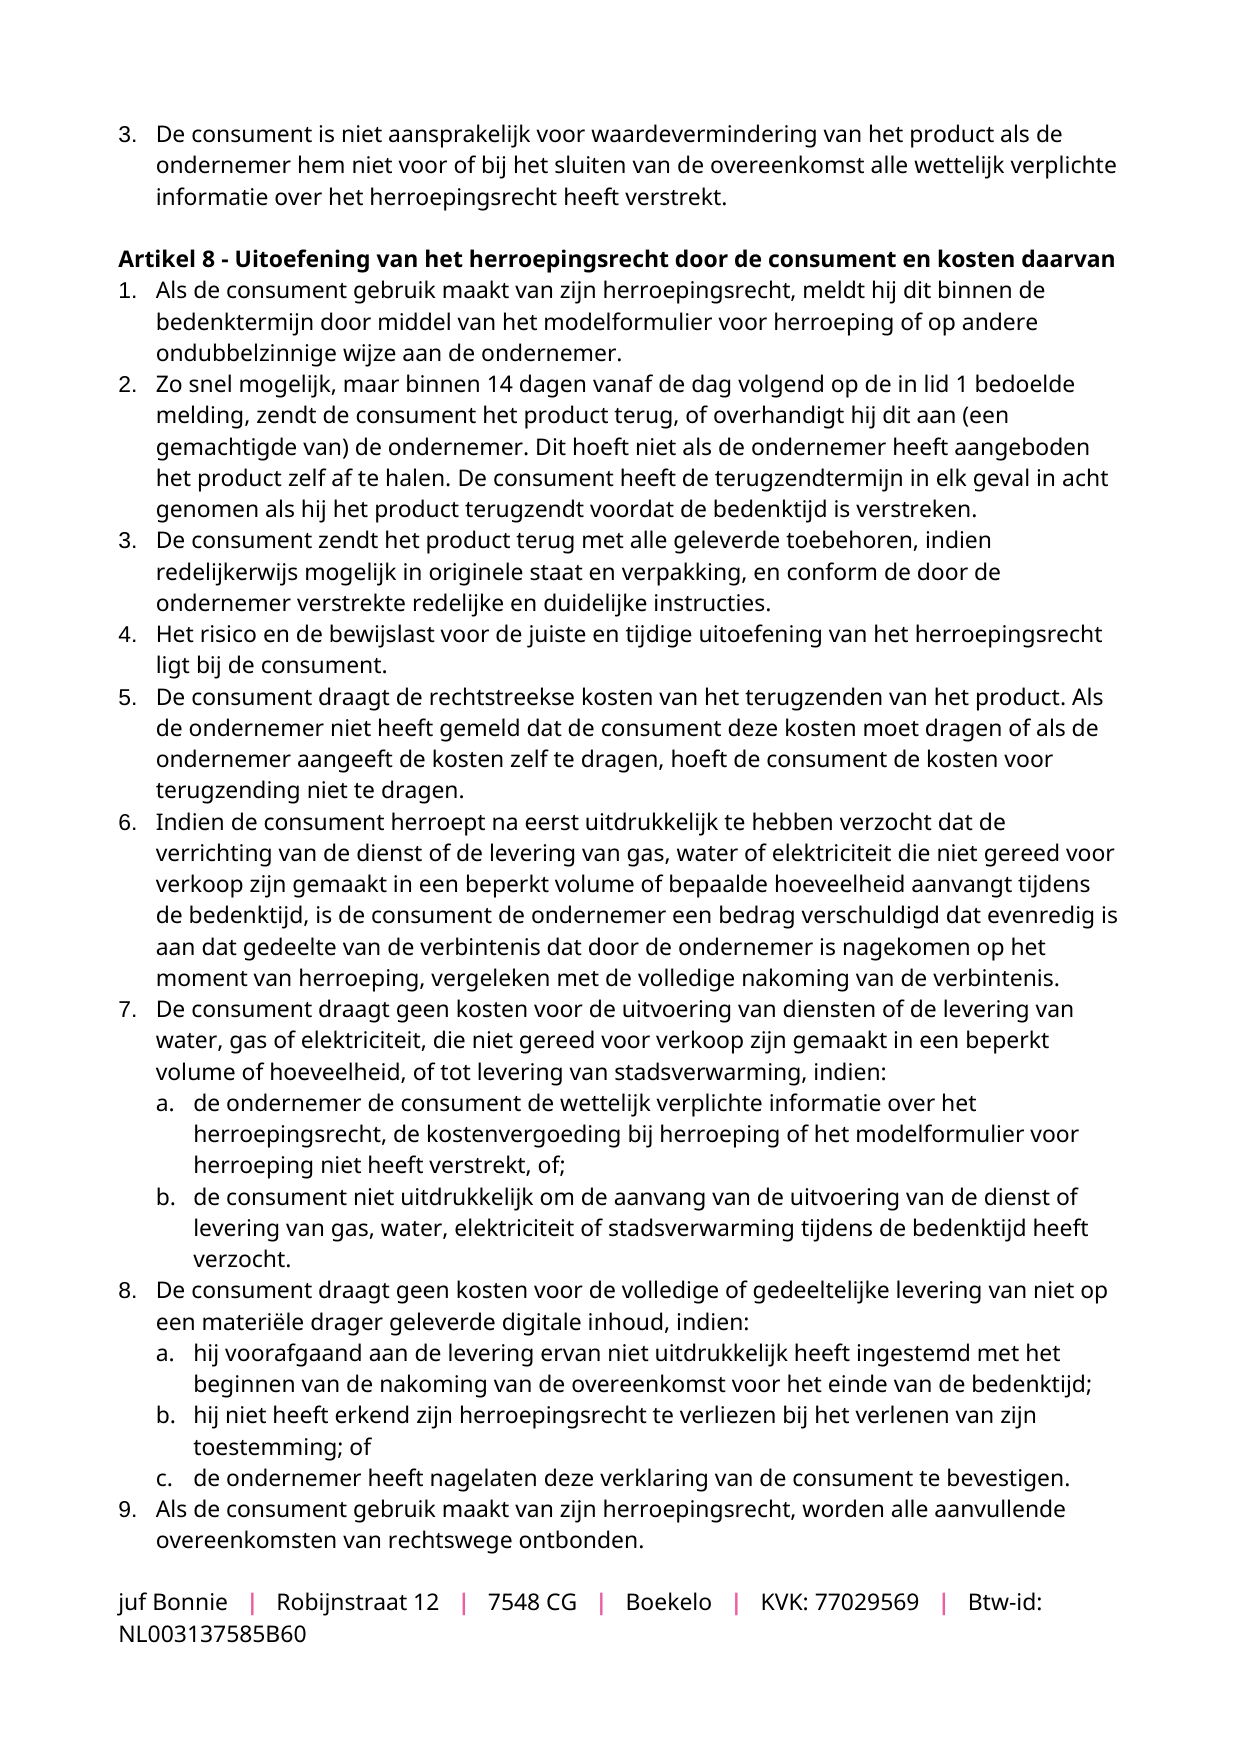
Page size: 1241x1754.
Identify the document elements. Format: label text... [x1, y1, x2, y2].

list Als de consument gebruik maakt van zijn herroepingsrecht, worden alle aanvullende overeenkomsten van rechtswege ontbonden. [118, 1493, 1122, 1556]
list Het risico en de bewijslast voor de juiste en tijdige uitoefening van het herroepingsrecht ligt bij de consument. [118, 618, 1122, 681]
list hij voorafgaand aan de levering ervan niet uitdrukkelijk heeft ingestemd met het beginnen van de nakoming van de overeenkomst voor het einde van de bedenktijd; [156, 1337, 1122, 1399]
text Artikel 8 - Uitoefening van het herroepingsrecht door de consument en kosten daarvan [118, 243, 1122, 274]
list De consument draagt geen kosten voor de uitvoering van diensten of de levering van water, gas of elektriciteit, die niet gereed voor verkoop zijn gemaakt in een beperkt volume of hoeveelheid, of tot levering van stadsverwarming, indien: [118, 993, 1122, 1087]
list de ondernemer heeft nagelaten deze verklaring van de consument te bevestigen. [156, 1462, 1122, 1493]
list Zo snel mogelijk, maar binnen 14 dagen vanaf de dag volgend op de in lid 1 bedoelde melding, zendt de consument het product terug, of overhandigt hij dit aan (een gemachtigde van) de ondernemer. Dit hoeft niet als de ondernemer heeft aangeboden het product zelf af te halen. De consument heeft de terugzendtermijn in elk geval in acht genomen als hij het product terugzendt voordat de bedenktijd is verstreken. [118, 368, 1122, 524]
list Indien de consument herroept na eerst uitdrukkelijk te hebben verzocht dat de verrichting van de dienst of de levering van gas, water of elektriciteit die niet gereed voor verkoop zijn gemaakt in een beperkt volume of bepaalde hoeveelheid aanvangt tijdens de bedenktijd, is de consument de ondernemer een bedrag verschuldigd dat evenredig is aan dat gedeelte van de verbintenis dat door de ondernemer is nagekomen op het moment van herroeping, vergeleken met de volledige nakoming van de verbintenis. [118, 806, 1122, 993]
list De consument draagt geen kosten voor de volledige of gedeeltelijke levering van niet op een materiële drager geleverde digitale inhoud, indien: [118, 1274, 1122, 1337]
list De consument zendt het product terug met alle geleverde toebehoren, indien redelijkerwijs mogelijk in originele staat en verpakking, en conform de door de ondernemer verstrekte redelijke en duidelijke instructies. [118, 524, 1122, 618]
list Als de consument gebruik maakt van zijn herroepingsrecht, meldt hij dit binnen de bedenktermijn door middel van het modelformulier voor herroeping of op andere ondubbelzinnige wijze aan de ondernemer. [118, 274, 1122, 368]
list de consument niet uitdrukkelijk om de aanvang van de uitvoering van de dienst of levering van gas, water, elektriciteit of stadsverwarming tijdens de bedenktijd heeft verzocht. [156, 1181, 1122, 1274]
list de ondernemer de consument de wettelijk verplichte informatie over het herroepingsrecht, de kostenvergoeding bij herroeping of het modelformulier voor herroeping niet heeft verstrekt, of; [156, 1087, 1122, 1181]
list De consument draagt de rechtstreekse kosten van het terugzenden van het product. Als de ondernemer niet heeft gemeld dat de consument deze kosten moet dragen of als de ondernemer aangeeft de kosten zelf te dragen, hoeft de consument de kosten voor terugzending niet te dragen. [118, 681, 1122, 806]
list hij niet heeft erkend zijn herroepingsrecht te verliezen bij het verlenen van zijn toestemming; of [156, 1399, 1122, 1462]
list De consument is niet aansprakelijk voor waardevermindering van het product als de ondernemer hem niet voor of bij het sluiten van de overeenkomst alle wettelijk verplichte informatie over het herroepingsrecht heeft verstrekt. [118, 118, 1122, 212]
